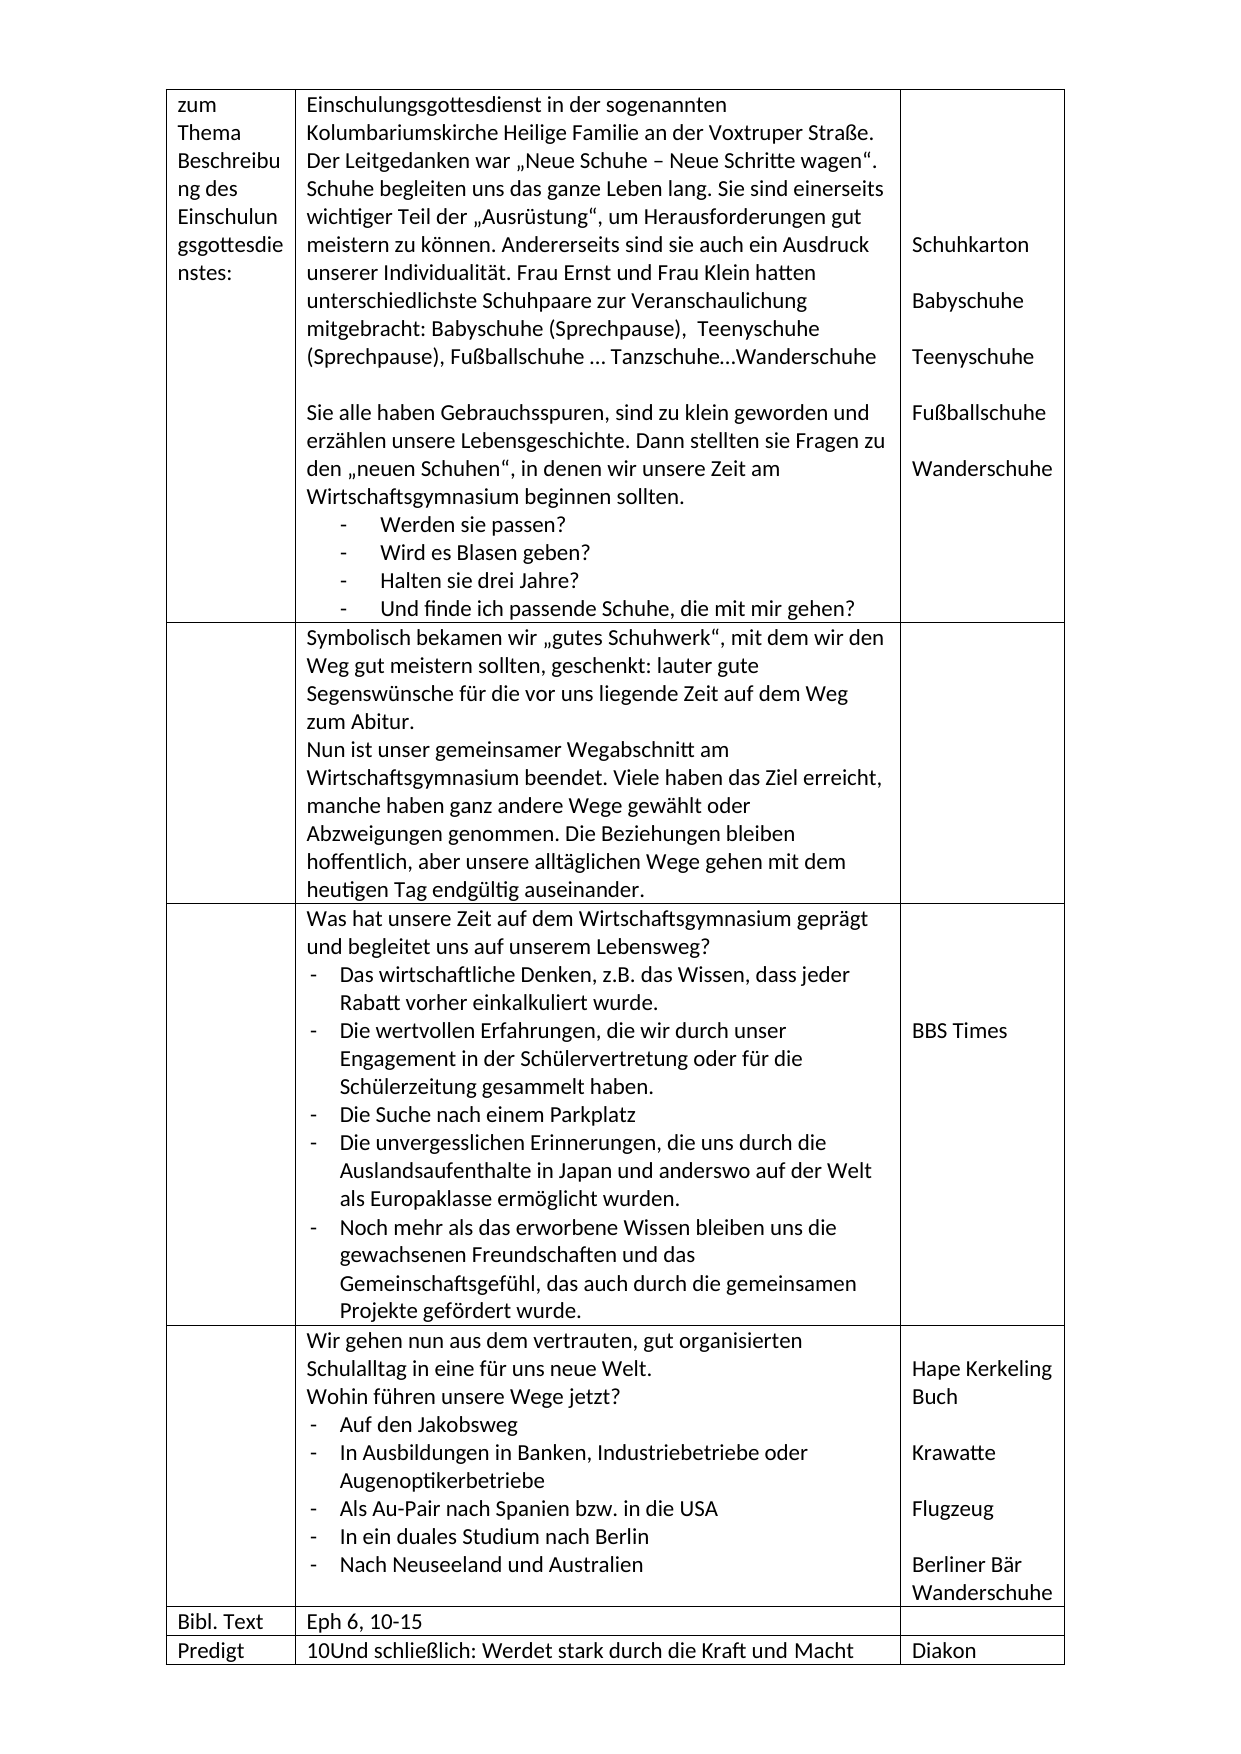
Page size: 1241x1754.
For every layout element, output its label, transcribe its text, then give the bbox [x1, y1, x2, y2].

table_cell [167, 623, 295, 903]
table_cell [901, 90, 1064, 622]
table_cell Was hat unsere Zeit auf dem Wirtschaftsgymnasium geprägt und begleitet uns auf unserem Lebensweg? Das wirtschaftliche Denken, z.B. das Wissen, dass jeder Rabatt vorher einkalkuliert wurde. Die wertvollen Erfahrungen, die wir durch unser Engagement in der Schülervertretung oder für die Schülerzeitung gesammelt haben. Die Suche nach einem Parkplatz Die unvergesslichen Erinnerungen, die uns durch die Auslandsaufenthalte in Japan und anderswo auf der Welt als Europaklasse ermöglicht wurden. Noch mehr als das erworbene Wissen bleiben uns die gewachsenen Freundschaften und das Gemeinschaftsgefühl, das auch durch die gemeinsamen Projekte gefördert wurde. [296, 904, 900, 1325]
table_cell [167, 90, 295, 622]
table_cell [901, 1636, 1064, 1664]
table_cell Wir gehen nun aus dem vertrauten, gut organisierten Schulalltag in eine für uns neue Welt. Wohin führen unsere Wege jetzt? Auf den Jakobsweg In Ausbildungen in Banken, Industriebetriebe oder Augenoptikerbetriebe Als Au-Pair nach Spanien bzw. in die USA In ein duales Studium nach Berlin Nach Neuseeland und Australien [296, 1326, 900, 1606]
table_cell Hape Kerkeling Buch Krawatte Flugzeug Berliner Bär Wanderschuhe [901, 1326, 1064, 1606]
table_cell Symbolisch bekamen wir „gutes Schuhwerk“, mit dem wir den Weg gut meistern sollten, geschenkt: lauter gute Segenswünsche für die vor uns liegende Zeit auf dem Weg zum Abitur. Nun ist unser gemeinsamer Wegabschnitt am Wirtschaftsgymnasium beendet. Viele haben das Ziel erreicht, manche haben ganz andere Wege gewählt oder Abzweigungen genommen. Die Beziehungen bleiben hoffentlich, aber unsere alltäglichen Wege gehen mit dem heutigen Tag endgültig auseinander. [296, 623, 900, 903]
table_cell [167, 1326, 295, 1606]
table_cell Predigt [167, 1636, 295, 1664]
table_cell [901, 623, 1064, 903]
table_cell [296, 1636, 900, 1664]
table_cell Eph 6, 10-15 [296, 1607, 900, 1635]
table_cell BBS Times [901, 904, 1064, 1325]
table_cell [901, 1607, 1064, 1635]
table_cell Bibl. Text [167, 1607, 295, 1635]
table_cell [167, 904, 295, 1325]
